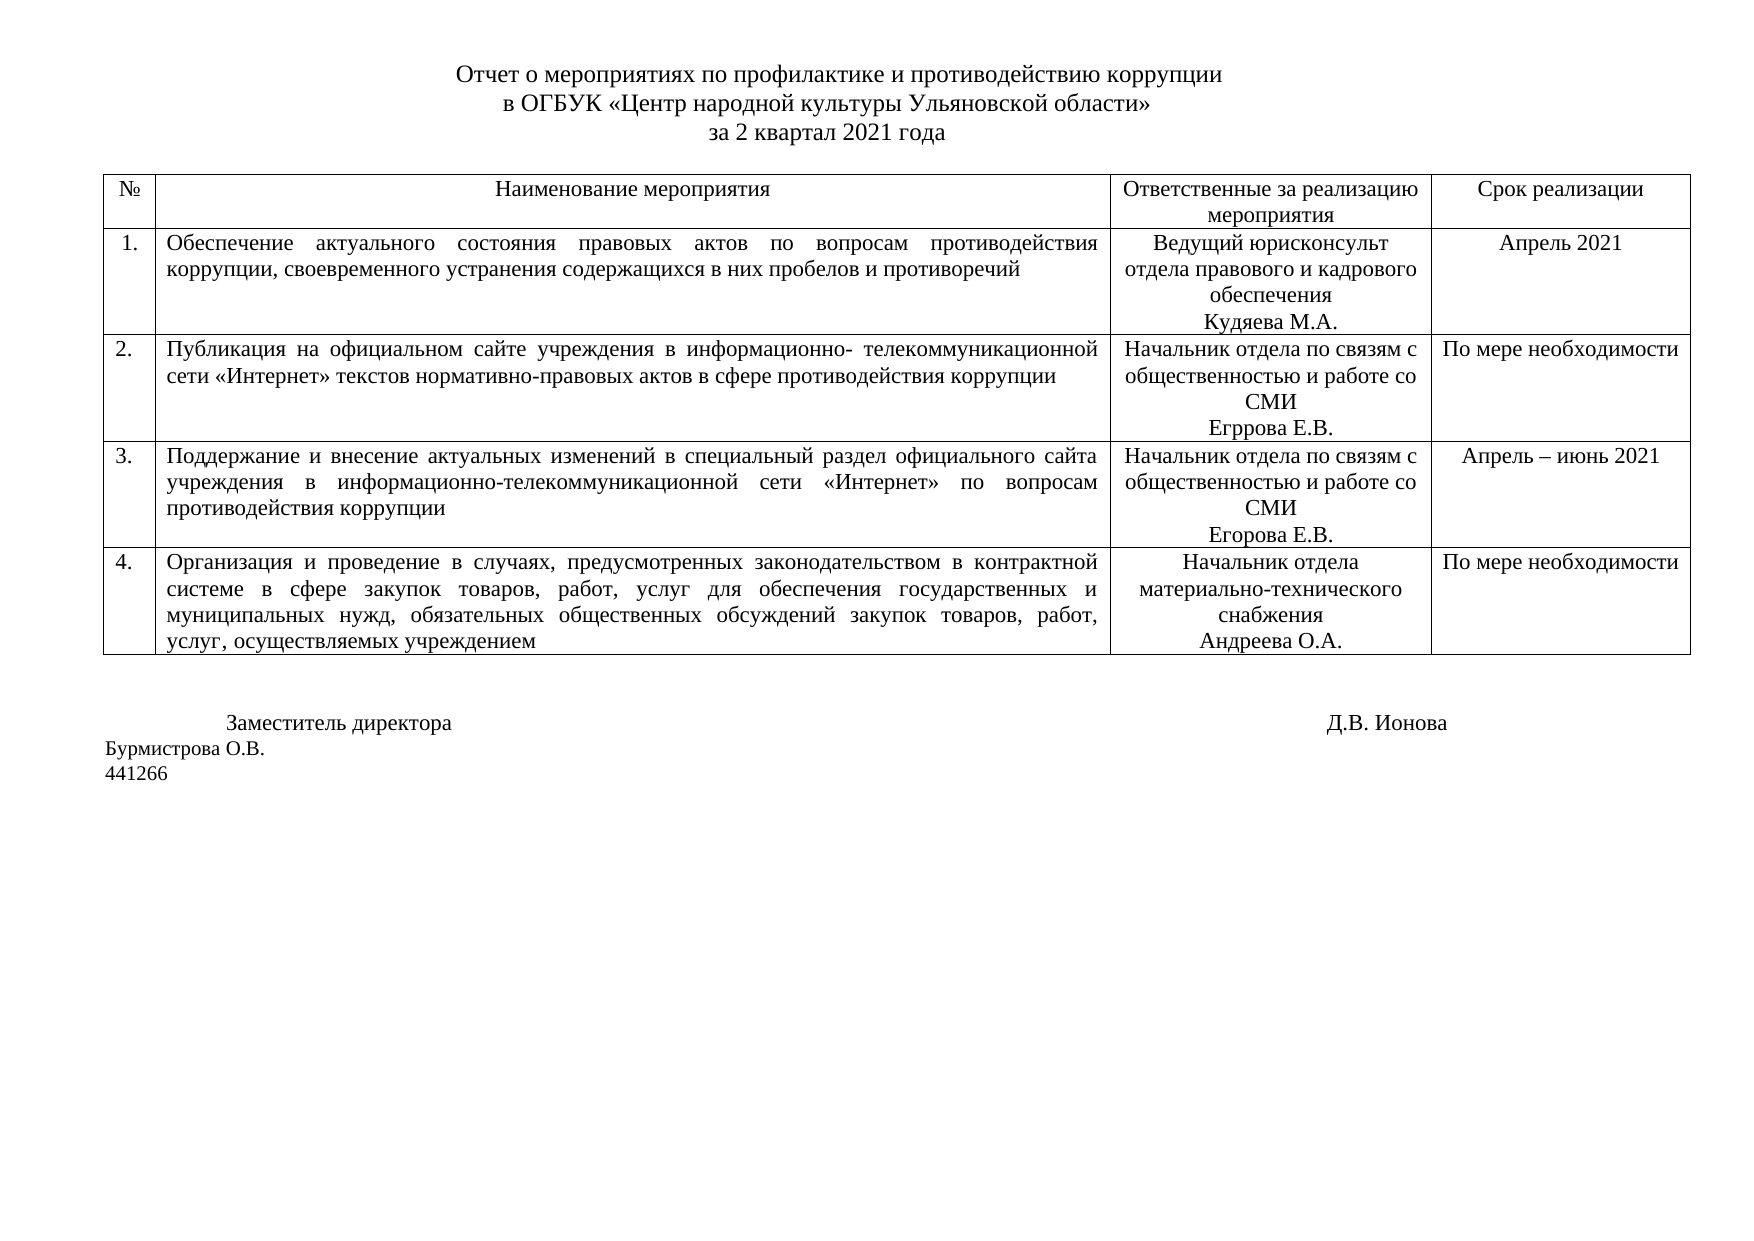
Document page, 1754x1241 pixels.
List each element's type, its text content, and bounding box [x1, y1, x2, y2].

table_cell 3. [104, 442, 155, 547]
table_cell Организация и проведение в случаях, предусмотренных законодательством в контрактной системе в сфере закупок товаров, работ, услуг для обеспечения государственных и муниципальных нужд, обязательных общественных обсуждений закупок товаров, работ, услуг‚ осуществляемых учреждением [156, 548, 1110, 654]
table_cell Поддержание и внесение актуальных изменений в специальный раздел официального сайта учреждения в информационно-телекоммуникационной сети «Интернет» по вопросам противодействия коррупции [156, 442, 1110, 547]
table_cell Обеспечение актуального состояния правовых актов по вопросам противодействия коррупции, своевременного устранения содержащихся в них пробелов и противоречий [156, 229, 1110, 334]
table_cell 2. [104, 335, 155, 441]
table_header № [104, 175, 155, 228]
text за 2 квартал 2021 года [0, 117, 1668, 145]
table_cell Публикация на официальном сайте учреждения в информационно- телекоммуникационной сети «Интернет» текстов нормативно-правовых актов в сфере противодействия коррупции [156, 335, 1110, 441]
text Заместитель директора Д.В. Ионова [0, 709, 1668, 735]
table_cell Начальник отдела материально-технического снабжения Андреева О.А. [1111, 548, 1431, 654]
text Отчет о мероприятиях по профилактике и противодействию коррупции [118, 59, 1668, 88]
table_cell 1. [104, 229, 155, 334]
table_header Наименование мероприятия [156, 175, 1110, 228]
table_cell По мере необходимости [1432, 335, 1690, 441]
table_cell По мере необходимости [1432, 548, 1690, 654]
table_cell Апрель 2021 [1432, 229, 1690, 334]
table_cell Апрель – июнь 2021 [1432, 442, 1690, 547]
text Бурмистрова О.В. [0, 735, 1668, 760]
text в ОГБУК «Центр народной культуры Ульяновской области» [0, 88, 1668, 117]
table_header Срок реализации [1432, 175, 1690, 228]
table_cell Ведущий юрисконсульт отдела правового и кадрового обеспечения Кудяева М.А. [1111, 229, 1431, 334]
table_cell Начальник отдела по связям с общественностью и работе со СМИ Егррова Е.В. [1111, 335, 1431, 441]
table_header Ответственные за реализацию мероприятия [1111, 175, 1431, 228]
text 441266 [0, 760, 1668, 785]
table_cell 4. [104, 548, 155, 654]
table_cell Начальник отдела по связям с общественностью и работе со СМИ Егорова Е.В. [1111, 442, 1431, 547]
